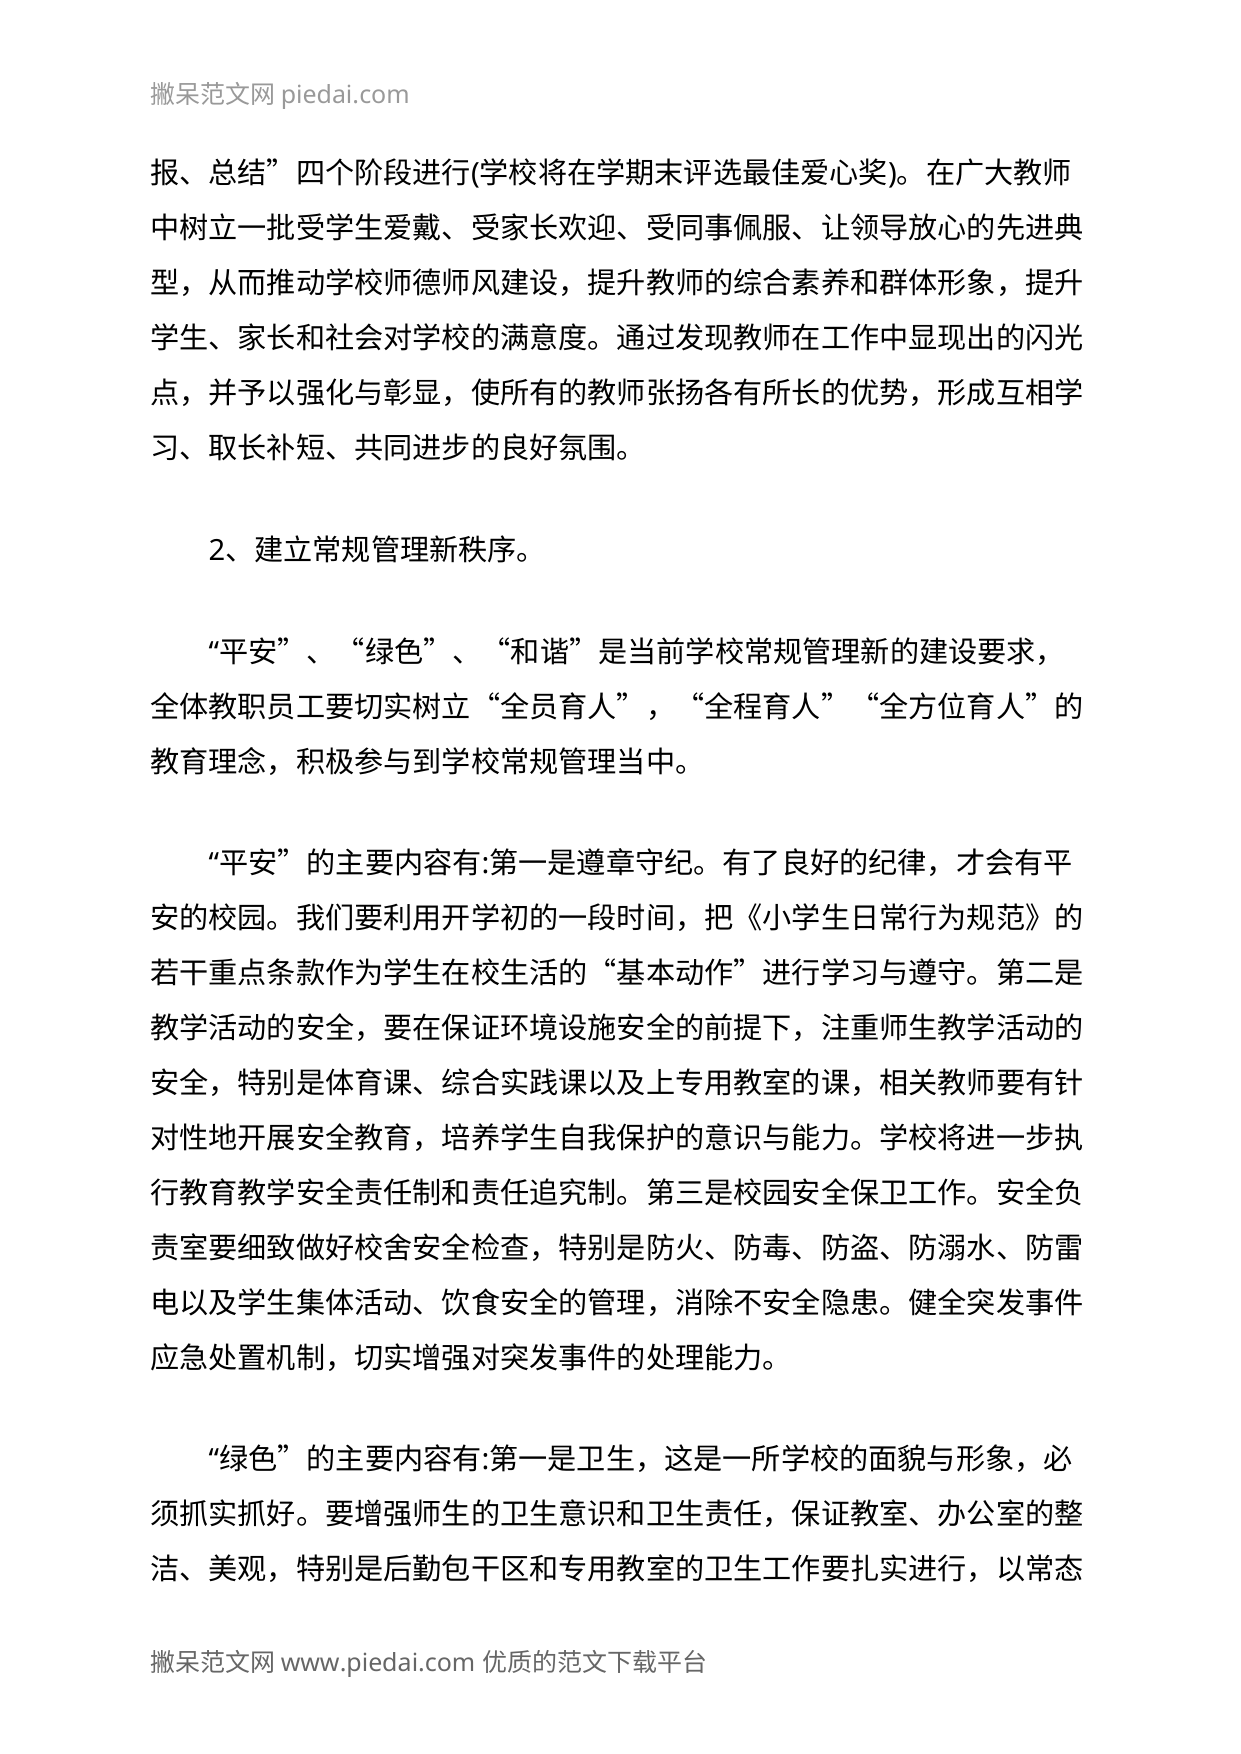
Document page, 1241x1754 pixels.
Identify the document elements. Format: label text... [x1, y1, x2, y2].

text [150, 150, 1090, 467]
text “平安”、“绿色”、“和谐”是当前学校常规管理新的建设要求，全体教职员工要切实树立“全员育人”，“全程育人”“全方位育人”的教育理念，积极参与到学校常规管理当中。 [150, 628, 1090, 781]
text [150, 1436, 1090, 1588]
text 2、建立常规管理新秩序。 [150, 526, 1090, 569]
text “平安”的主要内容有:第一是遵章守纪。有了良好的纪律，才会有平安的校园。我们要利用开学初的一段时间，把《小学生日常行为规范》的若干重点条款作为学生在校生活的“基本动作”进行学习与遵守。第二是教学活动的安全，要在保证环境设施安全的前提下，注重师生教学活动的安全，特别是体育课、综合实践课以及上专用教室的课，相关教师要有针对性地开展安全教育，培养学生自我保护的意识与能力。学校将进一步执行教育教学安全责任制和责任追究制。第三是校园安全保卫工作。安全负责室要细致做好校舍安全检查，特别是防火、防毒、防盗、防溺水、防雷电以及学生集体活动、饮食安全的管理，消除不安全隐患。健全突发事件应急处置机制，切实增强对突发事件的处理能力。 [150, 840, 1090, 1376]
